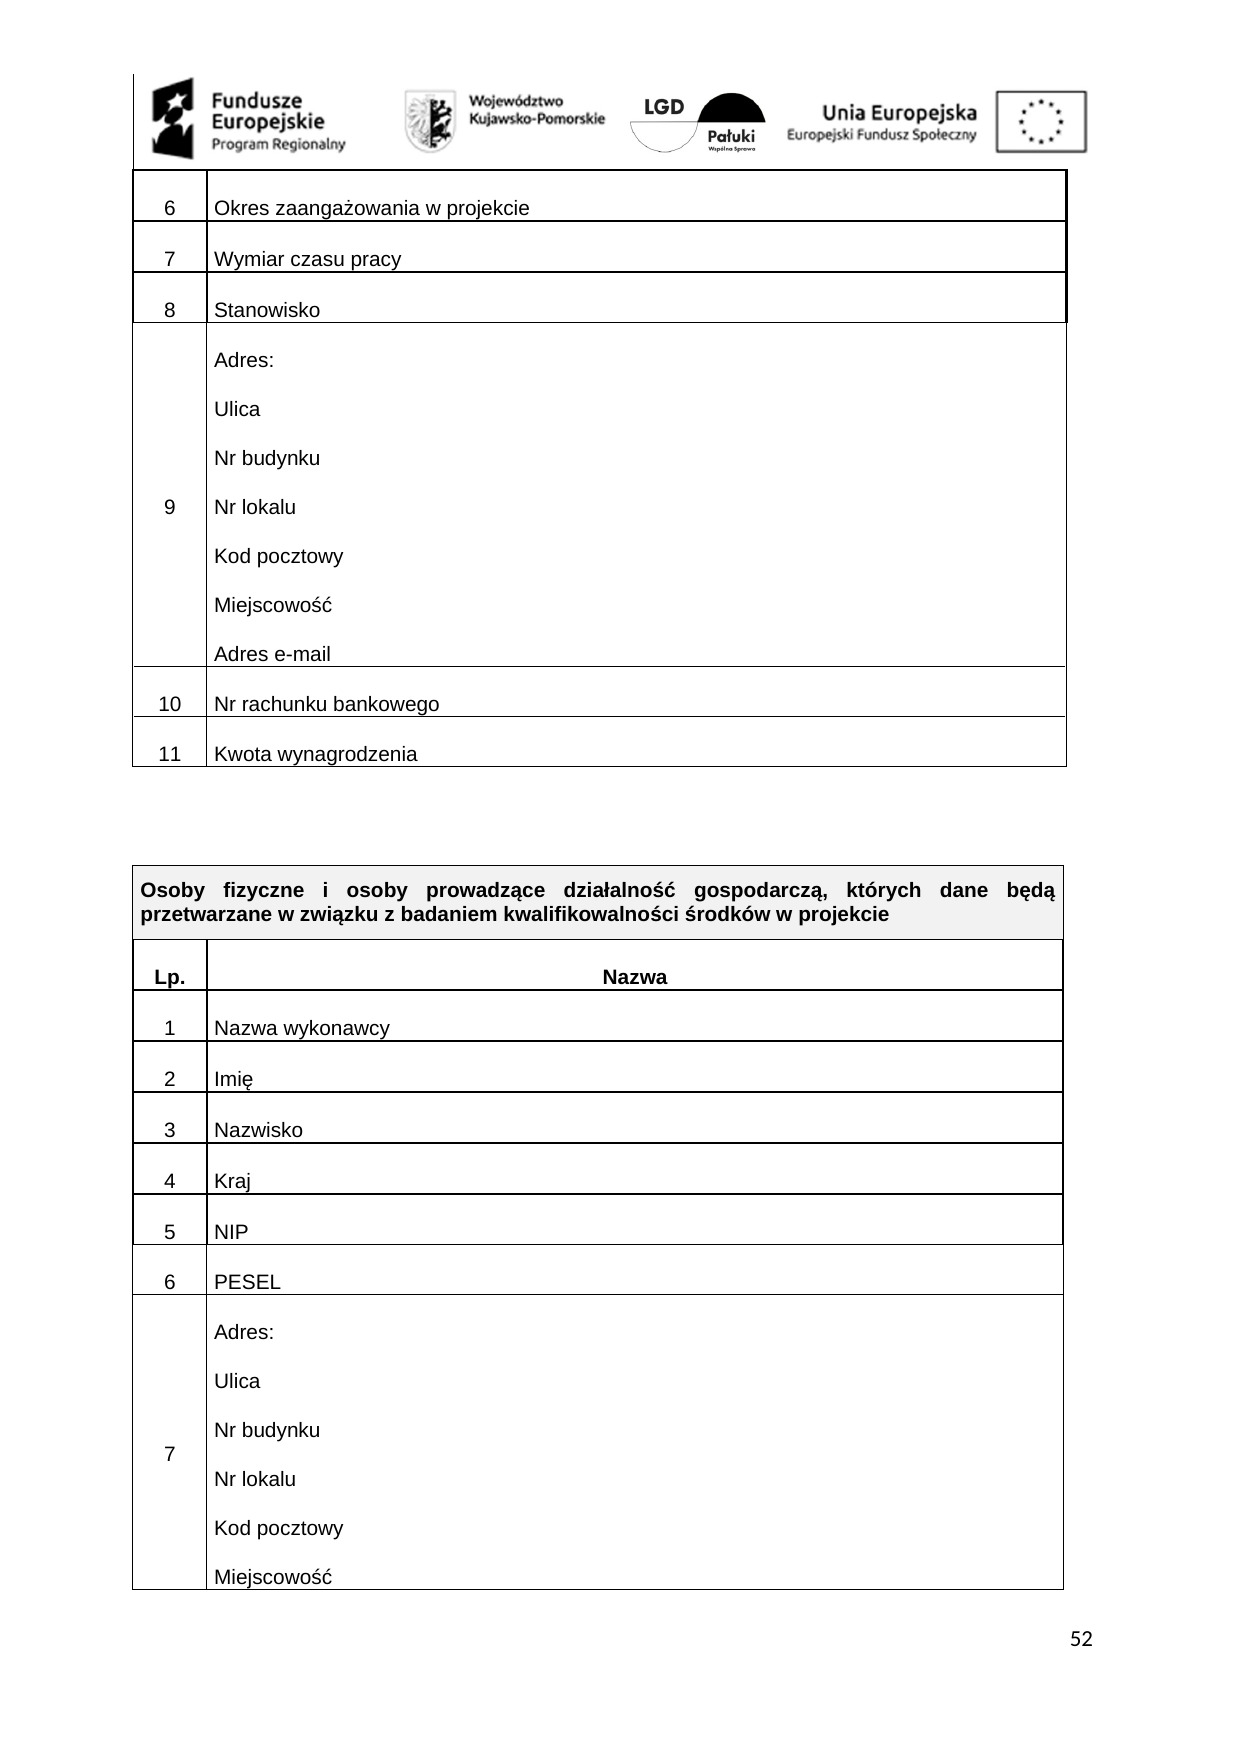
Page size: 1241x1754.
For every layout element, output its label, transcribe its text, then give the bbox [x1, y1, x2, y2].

table_cell Lp. [134, 940, 206, 989]
table_cell Okres zaangażowania w projekcie [208, 171, 1065, 220]
table_cell Adres: Ulica Nr budynku Nr lokalu Kod pocztowy Miejscowość Adres e-mail [207, 323, 1066, 666]
table_cell Stanowisko [208, 273, 1065, 322]
table_cell Nazwa [208, 940, 1062, 989]
table_cell 10 [133, 666, 206, 716]
table_header Osoby fizyczne i osoby prowadzące działalność gospodarczą, których dane będą przetwarzane w związku z badaniem kwalifikowalności środków w projekcie [133, 866, 1063, 939]
table_cell 11 [133, 716, 206, 766]
table_cell 1 [134, 991, 206, 1040]
table_cell 7 [133, 1295, 206, 1589]
table_cell 8 [134, 273, 206, 322]
table_cell 3 [134, 1093, 206, 1142]
table_cell 6 [134, 171, 206, 220]
table_cell Imię [208, 1042, 1062, 1091]
table_cell Adres: Ulica Nr budynku Nr lokalu Kod pocztowy Miejscowość [207, 1295, 1063, 1589]
picture [147, 73, 1093, 163]
table_cell Kwota wynagrodzenia [207, 716, 1066, 766]
table_cell Nazwisko [208, 1093, 1062, 1142]
table_cell Wymiar czasu pracy [208, 222, 1065, 271]
table_cell Nr rachunku bankowego [207, 666, 1066, 716]
table_cell 5 [134, 1195, 206, 1244]
table_cell 4 [134, 1144, 206, 1193]
table_cell PESEL [207, 1245, 1063, 1294]
table_cell 6 [133, 1245, 206, 1294]
table_cell 2 [134, 1042, 206, 1091]
table_cell Kraj [208, 1144, 1062, 1193]
table_cell NIP [208, 1195, 1062, 1244]
table_cell 7 [134, 222, 206, 271]
table_cell Nazwa wykonawcy [208, 991, 1062, 1040]
table_cell 9 [133, 323, 206, 666]
